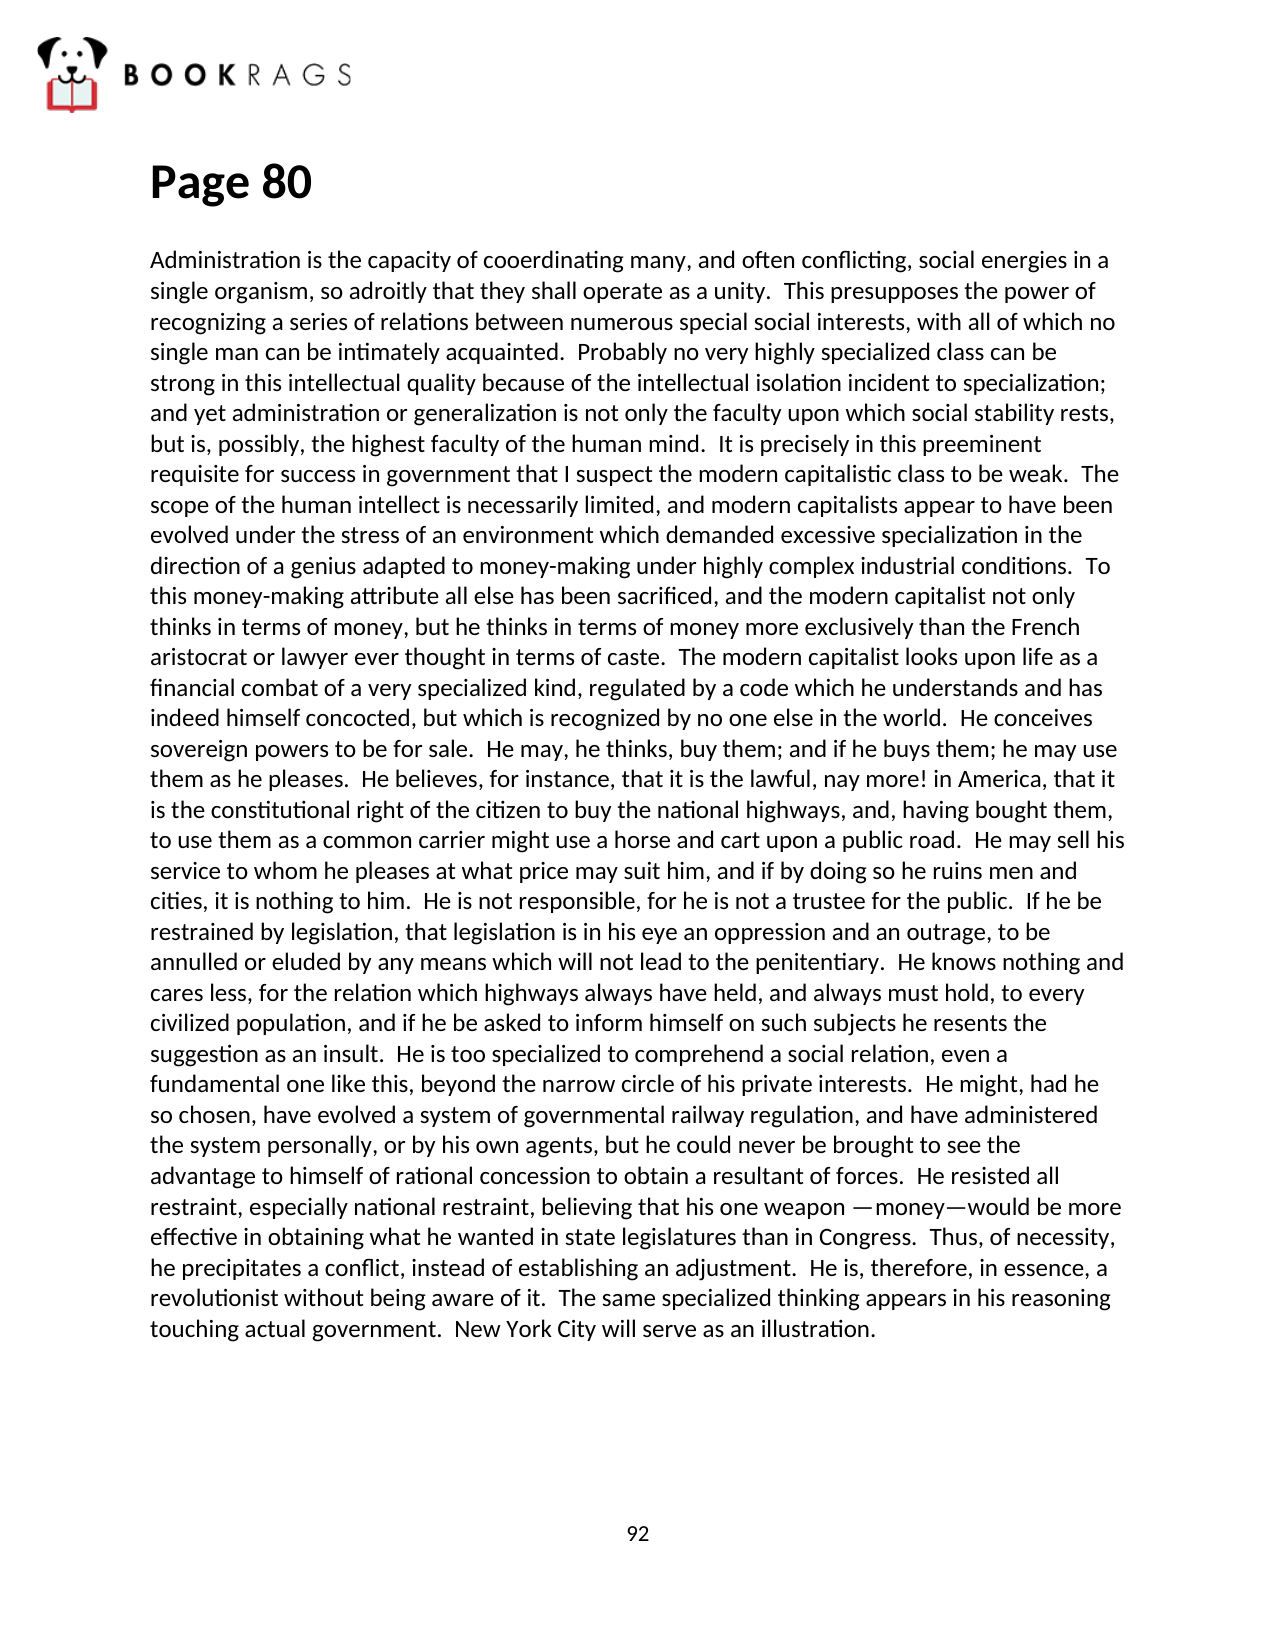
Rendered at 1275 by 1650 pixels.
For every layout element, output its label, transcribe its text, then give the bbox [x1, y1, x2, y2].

picture [37, 37, 351, 113]
text Administration is the capacity of cooerdinating many, and often conflicting, social energies in a single organism, so adroitly that they shall operate as a unity. This presupposes the power of recognizing a series of relations between numerous special social interests, with all of which no single man can be intimately acquainted. Probably no very highly specialized class can be strong in this intellectual quality because of the intellectual isolation incident to specialization; and yet administration or generalization is not only the faculty upon which social stability rests, but is, possibly, the highest faculty of the human mind. It is precisely in this preeminent requisite for success in government that I suspect the modern capitalistic class to be weak. The scope of the human intellect is necessarily limited, and modern capitalists appear to have been evolved under the stress of an environment which demanded excessive specialization in the direction of a genius adapted to money-making under highly complex industrial conditions. To this money-making attribute all else has been sacrificed, and the modern capitalist not only thinks in terms of money, but he thinks in terms of money more exclusively than the French aristocrat or lawyer ever thought in terms of caste. The modern capitalist looks upon life as a financial combat of a very specialized kind, regulated by a code which he understands and has indeed himself concocted, but which is recognized by no one else in the world. He conceives sovereign powers to be for sale. He may, he thinks, buy them; and if he buys them; he may use them as he pleases. He believes, for instance, that it is the lawful, nay more! in America, that it is the constitutional right of the citizen to buy the national highways, and, having bought them, to use them as a common carrier might use a horse and cart upon a public road. He may sell his service to whom he pleases at what price may suit him, and if by doing so he ruins men and cities, it is nothing to him. He is not responsible, for he is not a trustee for the public. If he be restrained by legislation, that legislation is in his eye an oppression and an outrage, to be annulled or eluded by any means which will not lead to the penitentiary. He knows nothing and cares less, for the relation which highways always have held, and always must hold, to every civilized population, and if he be asked to inform himself on such subjects he resents the suggestion as an insult. He is too specialized to comprehend a social relation, even a fundamental one like this, beyond the narrow circle of his private interests. He might, had he so chosen, have evolved a system of governmental railway regulation, and have administered the system personally, or by his own agents, but he could never be brought to see the advantage to himself of rational concession to obtain a resultant of forces. He resisted all restraint, especially national restraint, believing that his one weapon —­money—­would be more effective in obtaining what he wanted in state legislatures than in Congress. Thus, of necessity, he precipitates a conflict, instead of establishing an adjustment. He is, therefore, in essence, a revolutionist without being aware of it. The same specialized thinking appears in his reasoning touching actual government. New York City will serve as an illustration. [150, 244, 1125, 1343]
text Page 80 [150, 150, 1125, 211]
